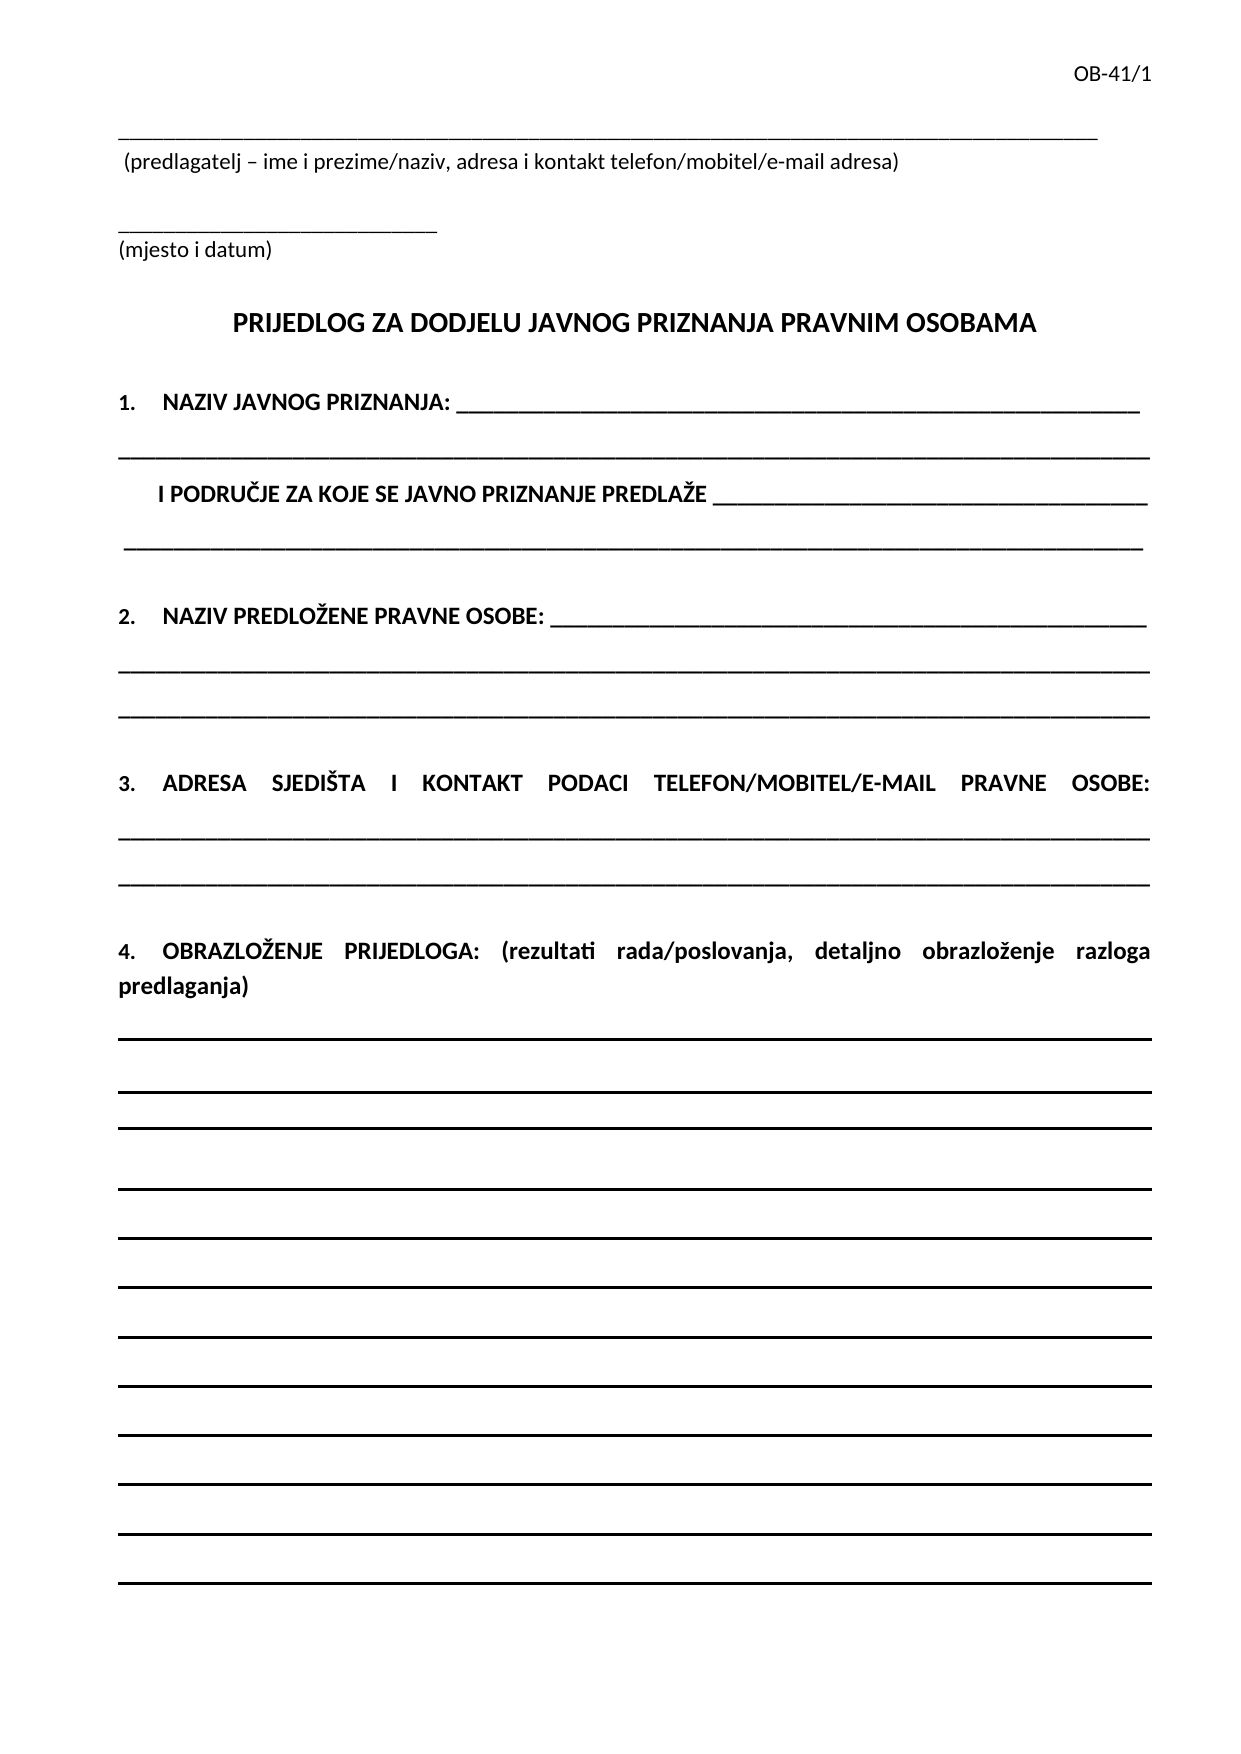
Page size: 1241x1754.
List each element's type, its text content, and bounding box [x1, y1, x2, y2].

list NAZIV JAVNOG PRIZNANJA: _______________________________________________________ [118, 386, 1152, 417]
list NAZIV PREDLOŽENE PRAVNE OSOBE: ________________________________________________ [118, 600, 1152, 630]
list ___________________________________________________________________________________ [118, 859, 1152, 889]
list OBRAZLOŽENJE PRIJEDLOGA: (rezultati rada/poslovanja, detaljno obrazloženje razloga predlaganja) [118, 935, 1152, 1001]
text ____________________________ [118, 208, 1152, 236]
list ___________________________________________________________________________________ [118, 432, 1152, 463]
text ______________________________________________________________________________________ [118, 115, 1152, 143]
list ADRESA SJEDIŠTA I KONTAKT PODACI TELEFON/MOBITEL/E-MAIL PRAVNE OSOBE: ___________________________________________________________________________________ [118, 768, 1152, 844]
text (mjesto i datum) [118, 236, 1152, 264]
list I PODRUČJE ZA KOJE SE JAVNO PRIZNANJE PREDLAŽE ___________________________________ [118, 478, 1152, 508]
list __________________________________________________________________________________ [118, 524, 1152, 554]
list ___________________________________________________________________________________ [118, 691, 1152, 722]
list ___________________________________________________________________________________ [118, 646, 1152, 676]
text PRIJEDLOG ZA DODJELU JAVNOG PRIZNANJA PRAVNIM OSOBAMA [118, 304, 1152, 340]
text (predlagatelj – ime i prezime/naziv, adresa i kontakt telefon/mobitel/e-mail adresa) [118, 147, 1152, 175]
